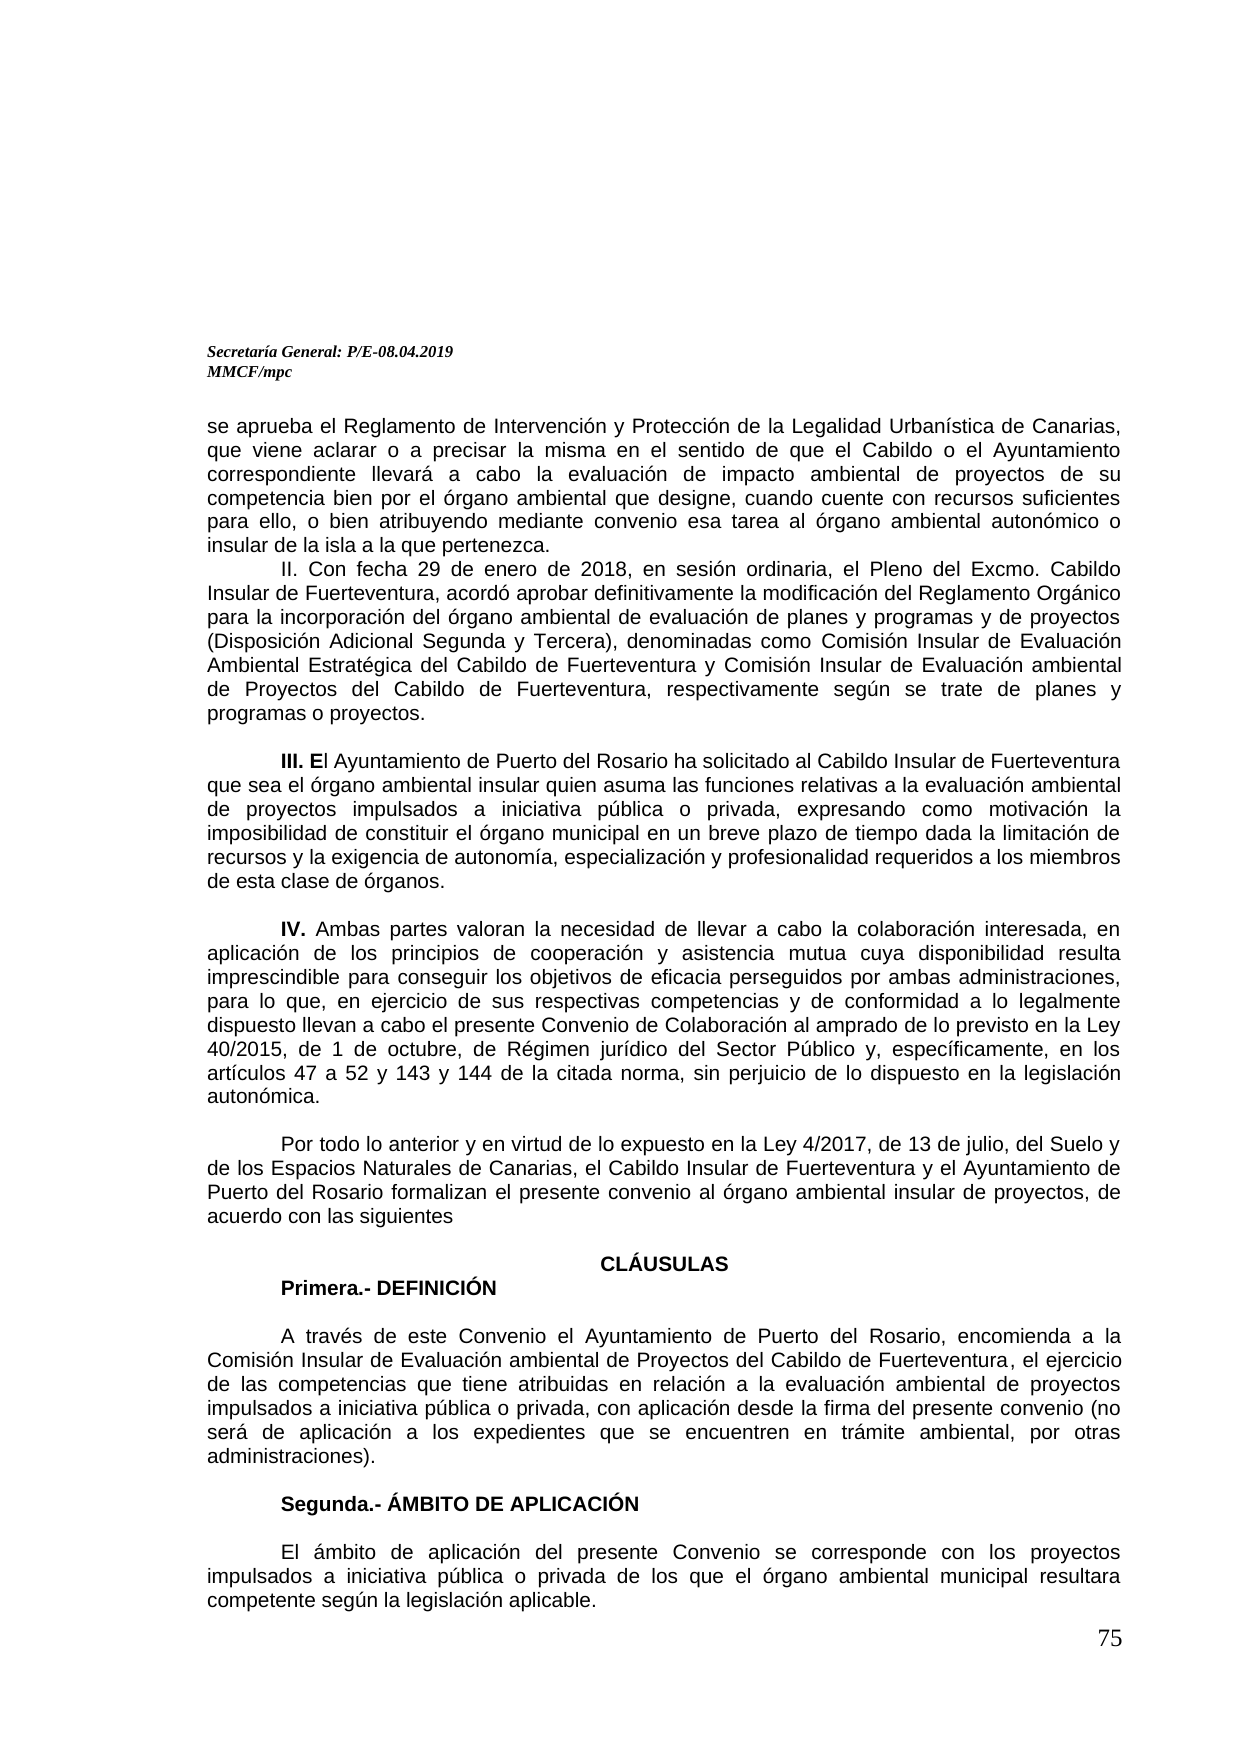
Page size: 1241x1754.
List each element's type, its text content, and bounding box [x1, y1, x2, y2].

text Primera.- DEFINICIÓN [207, 1276, 1122, 1300]
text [207, 413, 1122, 557]
text II. Con fecha 29 de enero de 2018, en sesión ordinaria, el Pleno del Excmo. Cabildo Insular de Fuerteventura, acordó aprobar definitivamente la modificación del Reglamento Orgánico para la incorporación del órgano ambiental de evaluación de planes y programas y de proyectos (Disposición Adicional Segunda y Tercera), denominadas como Comisión Insular de Evaluación Ambiental Estratégica del Cabildo de Fuerteventura y Comisión Insular de Evaluación ambiental de Proyectos del Cabildo de Fuerteventura, respectivamente según se trate de planes y programas o proyectos. [207, 557, 1122, 725]
text El ámbito de aplicación del presente Convenio se corresponde con los proyectos impulsados a iniciativa pública o privada de los que el órgano ambiental municipal resultara competente según la legislación aplicable. [207, 1539, 1122, 1611]
text CLÁUSULAS [207, 1252, 1122, 1276]
text Segunda.- ÁMBITO DE APLICACIÓN [207, 1492, 1122, 1516]
text Por todo lo anterior y en virtud de lo expuesto en la Ley 4/2017, de 13 de julio, del Suelo y de los Espacios Naturales de Canarias, el Cabildo Insular de Fuerteventura y el Ayuntamiento de Puerto del Rosario formalizan el presente convenio al órgano ambiental insular de proyectos, de acuerdo con las siguientes [207, 1132, 1122, 1228]
text IV. Ambas partes valoran la necesidad de llevar a cabo la colaboración interesada, en aplicación de los principios de cooperación y asistencia mutua cuya disponibilidad resulta imprescindible para conseguir los objetivos de eficacia perseguidos por ambas administraciones, para lo que, en ejercicio de sus respectivas competencias y de conformidad a lo legalmente dispuesto llevan a cabo el presente Convenio de Colaboración al amprado de lo previsto en la Ley 40/2015, de 1 de octubre, de Régimen jurídico del Sector Público y, específicamente, en los artículos 47 a 52 y 143 y 144 de la citada norma, sin perjuicio de lo dispuesto en la legislación autonómica. [207, 917, 1122, 1108]
text III. El Ayuntamiento de Puerto del Rosario ha solicitado al Cabildo Insular de Fuerteventura que sea el órgano ambiental insular quien asuma las funciones relativas a la evaluación ambiental de proyectos impulsados a iniciativa pública o privada, expresando como motivación la imposibilidad de constituir el órgano municipal en un breve plazo de tiempo dada la limitación de recursos y la exigencia de autonomía, especialización y profesionalidad requeridos a los miembros de esta clase de órganos. [207, 749, 1122, 893]
text A través de este Convenio el Ayuntamiento de Puerto del Rosario, encomienda a la Comisión Insular de Evaluación ambiental de Proyectos del Cabildo de Fuerteventura, el ejercicio de las competencias que tiene atribuidas en relación a la evaluación ambiental de proyectos impulsados a iniciativa pública o privada, con aplicación desde la firma del presente convenio (no será de aplicación a los expedientes que se encuentren en trámite ambiental, por otras administraciones). [207, 1324, 1122, 1468]
